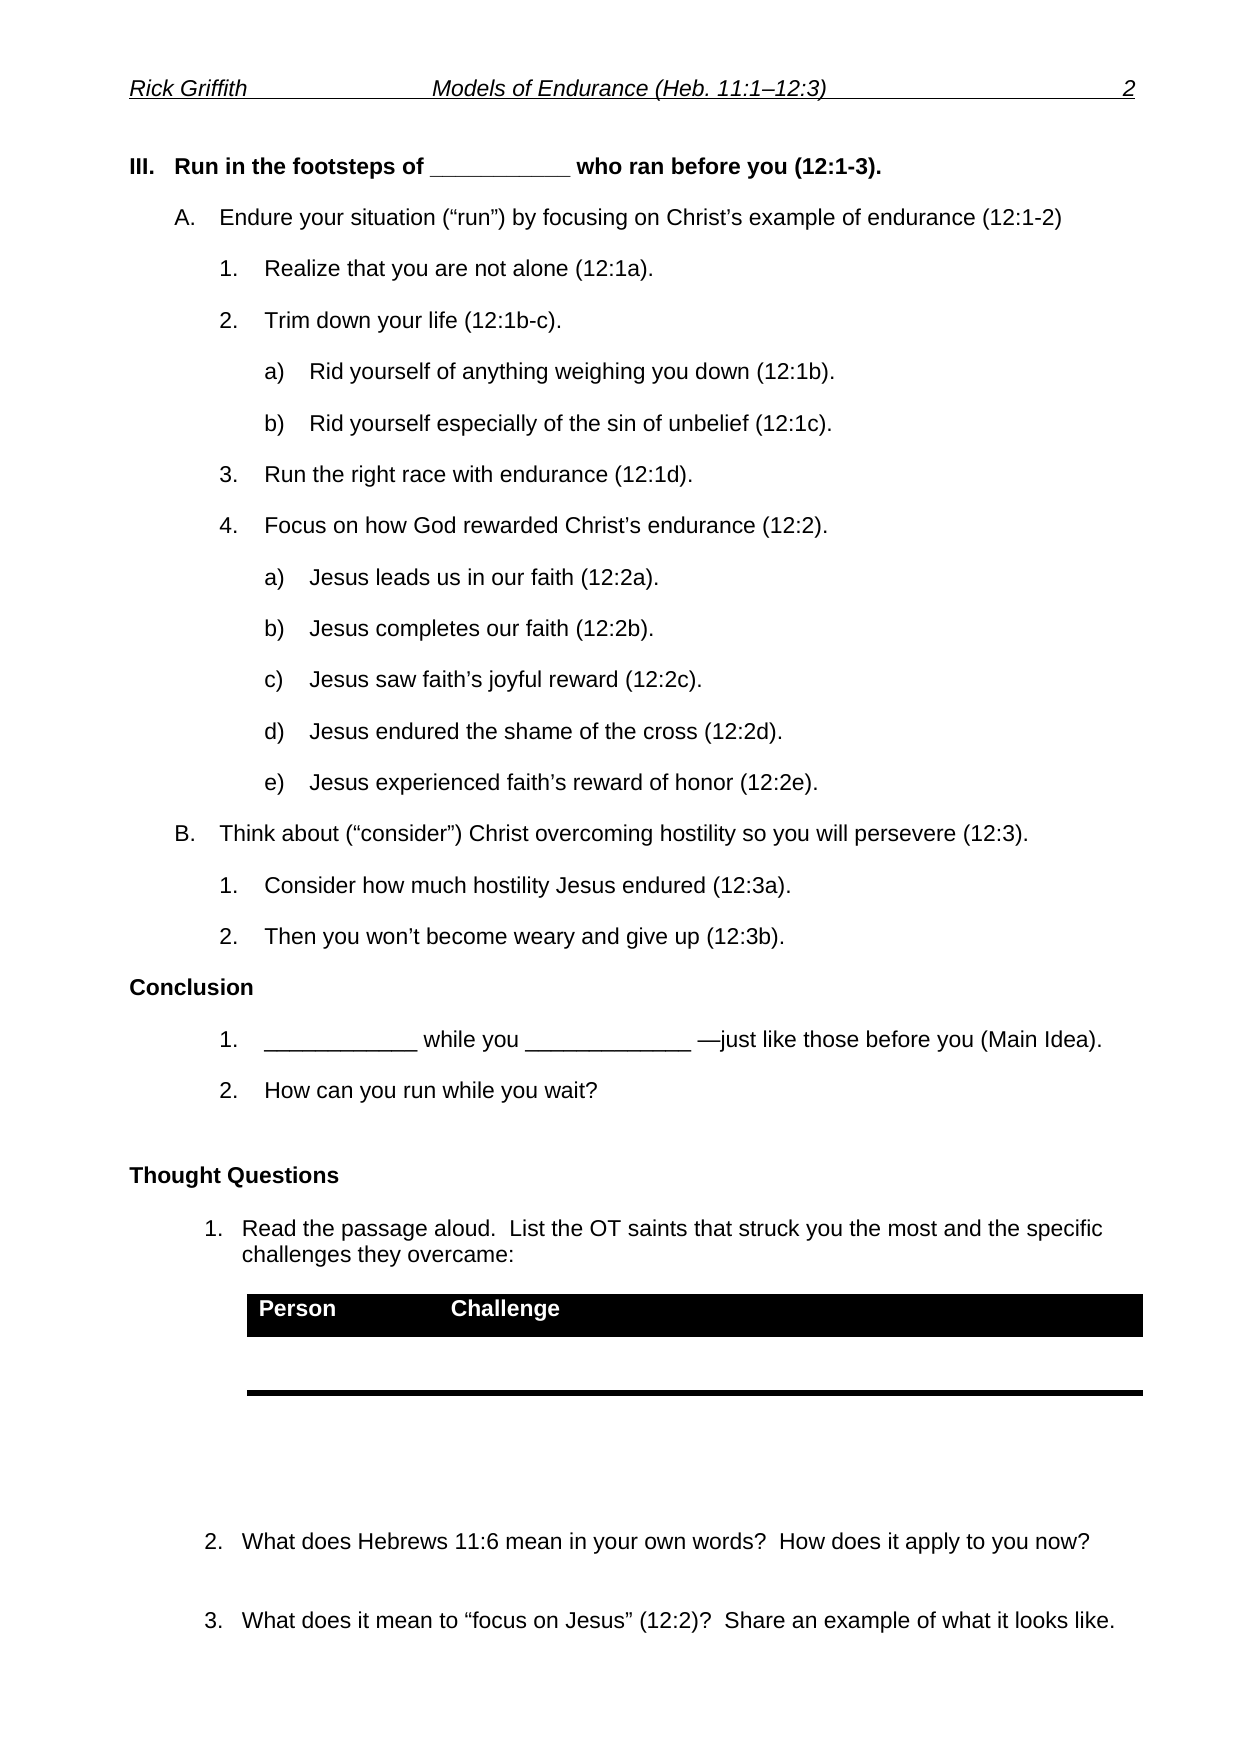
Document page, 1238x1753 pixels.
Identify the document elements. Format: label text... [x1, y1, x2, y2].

subtitle Realize that you are not alone (12:1a). [219, 255, 1131, 282]
subtitle Jesus endured the shame of the cross (12:2d). [264, 718, 1131, 744]
subtitle Trim down your life (12:1b-c). [219, 307, 1131, 333]
list What does it mean to “focus on Jesus” (12:2)? Share an example of what it looks like. [204, 1607, 1132, 1633]
subtitle Jesus experienced faith’s reward of honor (12:2e). [264, 769, 1131, 795]
subtitle Focus on how God rewarded Christ’s endurance (12:2). [219, 512, 1131, 538]
list What does Hebrews 11:6 mean in your own words? How does it apply to you now? [204, 1528, 1132, 1554]
subtitle III. Run in the footsteps of ___________ who ran before you (12:1-3). [129, 153, 1132, 179]
subtitle Jesus leads us in our faith (12:2a). [264, 563, 1131, 590]
list Read the passage aloud. List the OT saints that struck you the most and the specific challenges they overcame: [204, 1215, 1132, 1268]
subtitle Jesus completes our faith (12:2b). [264, 615, 1131, 641]
table_header Person [248, 1295, 439, 1322]
subtitle Run the right race with endurance (12:1d). [219, 461, 1131, 487]
subtitle Conclusion [129, 974, 1131, 1001]
subtitle Rid yourself of anything weighing you down (12:1b). [264, 358, 1131, 384]
subtitle Think about (“consider”) Christ overcoming hostility so you will persevere (12:3). [174, 820, 1132, 847]
subtitle Endure your situation (“run”) by focusing on Christ’s example of endurance (12:1-2) [174, 204, 1132, 230]
text Thought Questions [129, 1162, 1132, 1189]
subtitle Consider how much hostility Jesus endured (12:3a). [219, 872, 1131, 898]
subtitle Then you won’t become weary and give up (12:3b). [219, 923, 1131, 949]
table_header Challenge [440, 1295, 1142, 1322]
subtitle Jesus saw faith’s joyful reward (12:2c). [264, 666, 1131, 693]
subtitle How can you run while you wait? [219, 1077, 1131, 1103]
subtitle Rid yourself especially of the sin of unbelief (12:1c). [264, 409, 1131, 436]
subtitle ____________ while you _____________ —just like those before you (Main Idea). [219, 1026, 1131, 1052]
